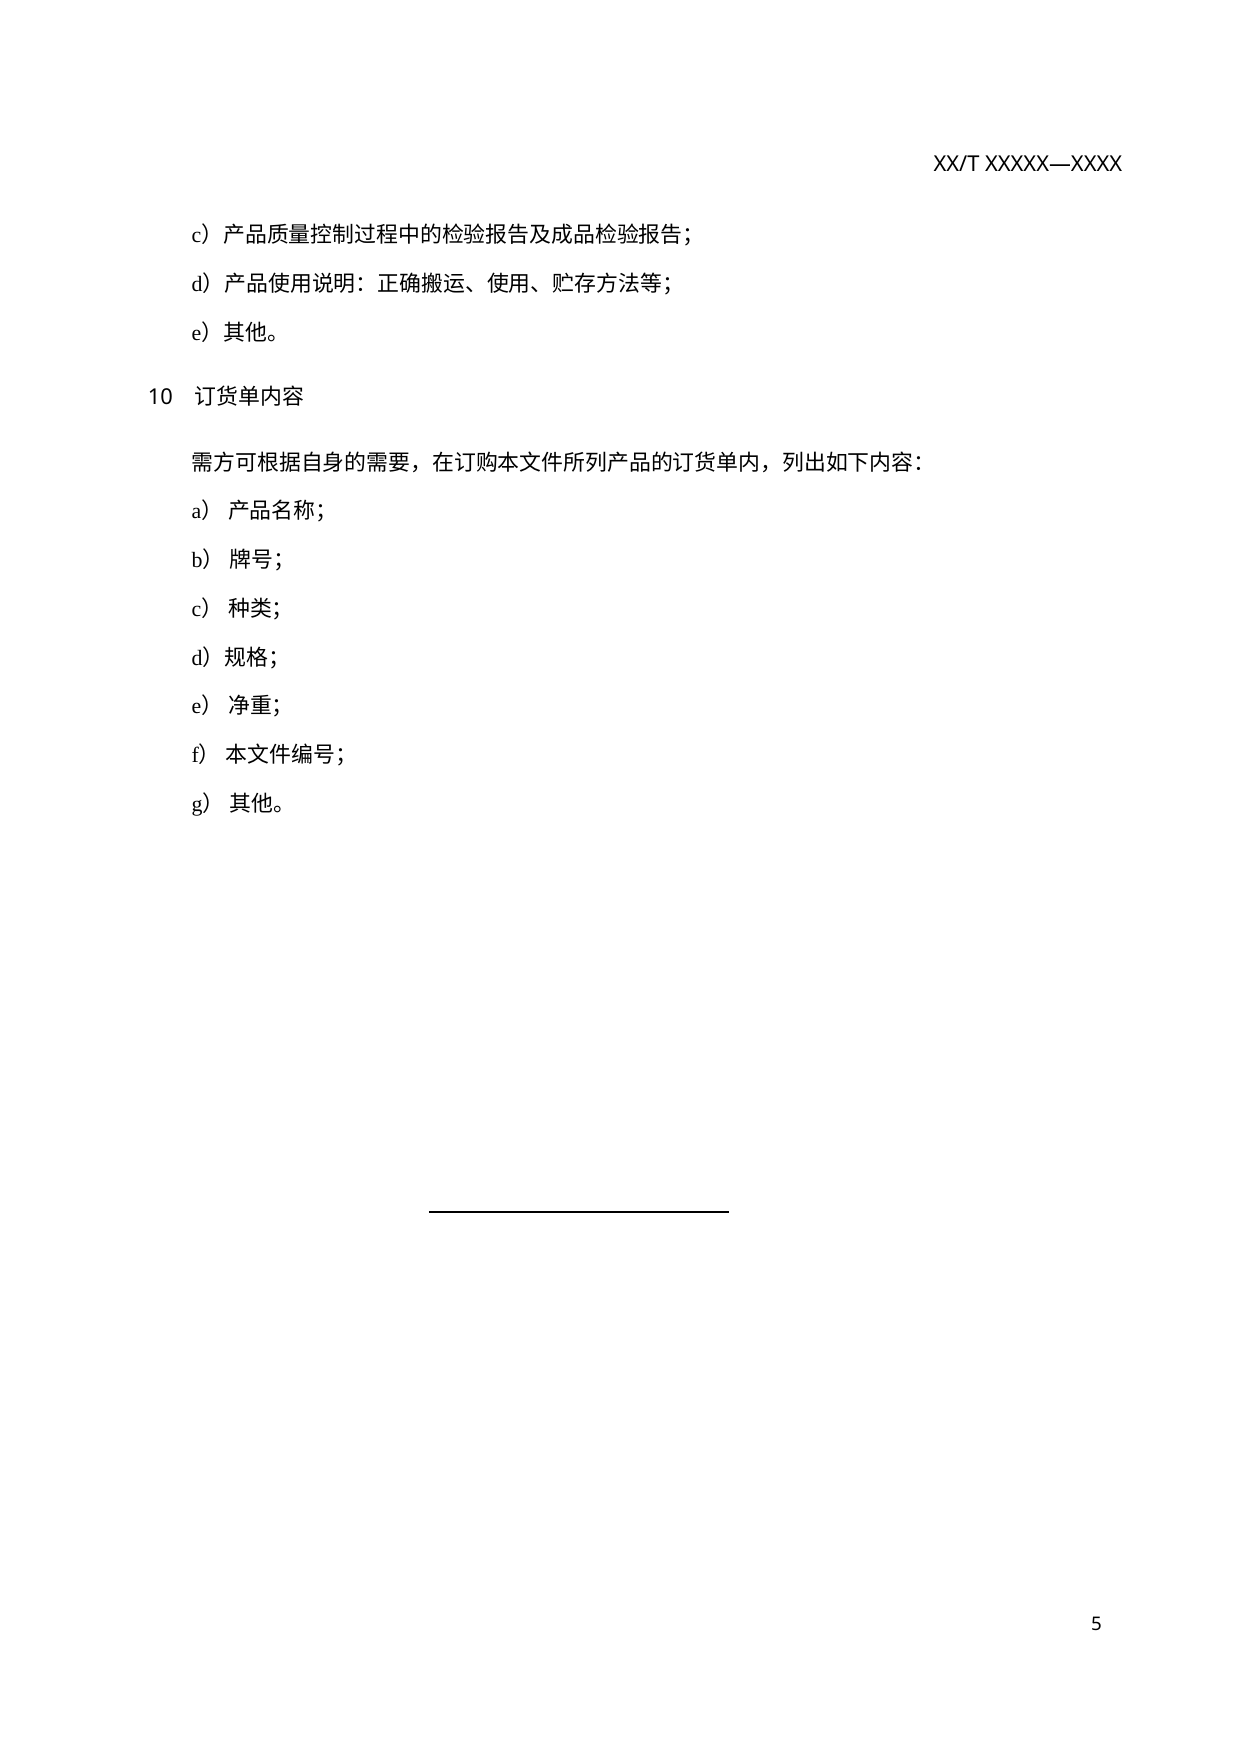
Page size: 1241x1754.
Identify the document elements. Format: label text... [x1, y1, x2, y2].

text g） 其他。 [148, 785, 1122, 818]
text 需方可根据自身的需要，在订购本文件所列产品的订货单内，列出如下内容： [148, 444, 1122, 477]
text a） 产品名称； [148, 493, 1122, 525]
text b） 牌号； [148, 542, 1122, 574]
text e）其他。 [148, 314, 1122, 347]
text e） 净重； [148, 688, 1122, 720]
text f） 本文件编号； [148, 737, 1122, 769]
text 订货单内容 [148, 379, 1122, 412]
text c） 种类； [148, 590, 1122, 623]
text d）规格； [148, 639, 1122, 672]
text d）产品使用说明：正确搬运、使用、贮存方法等； [148, 265, 1122, 298]
text c）产品质量控制过程中的检验报告及成品检验报告； [148, 217, 1122, 249]
